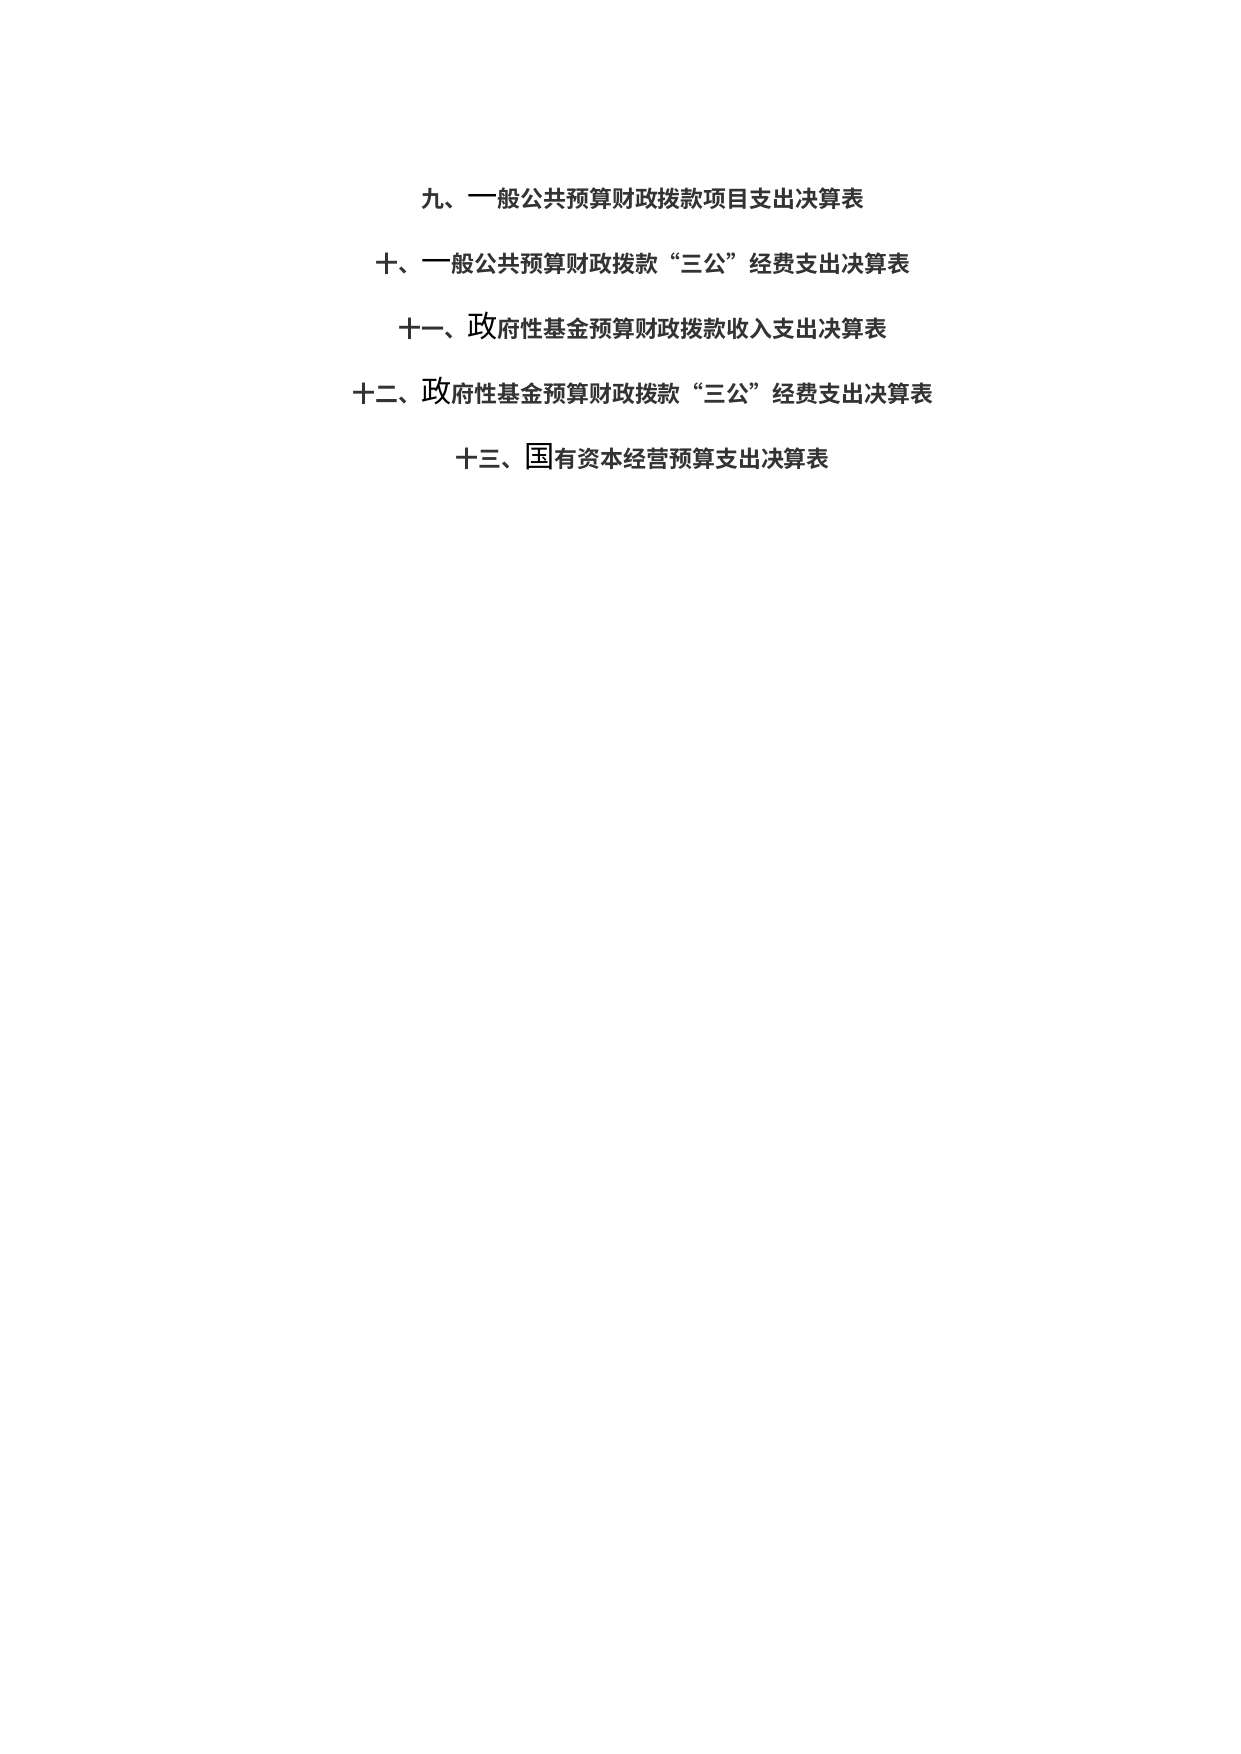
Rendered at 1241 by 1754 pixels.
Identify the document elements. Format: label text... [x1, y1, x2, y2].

text 九、一般公共预算财政拨款项目支出决算表 [187, 162, 1053, 227]
text 十三、国有资本经营预算支出决算表 [187, 422, 1053, 487]
text 十、一般公共预算财政拨款“三公”经费支出决算表 [187, 227, 1053, 292]
text 十一、政府性基金预算财政拨款收入支出决算表 [187, 292, 1053, 357]
text 十二、政府性基金预算财政拨款“三公”经费支出决算表 [187, 357, 1053, 422]
